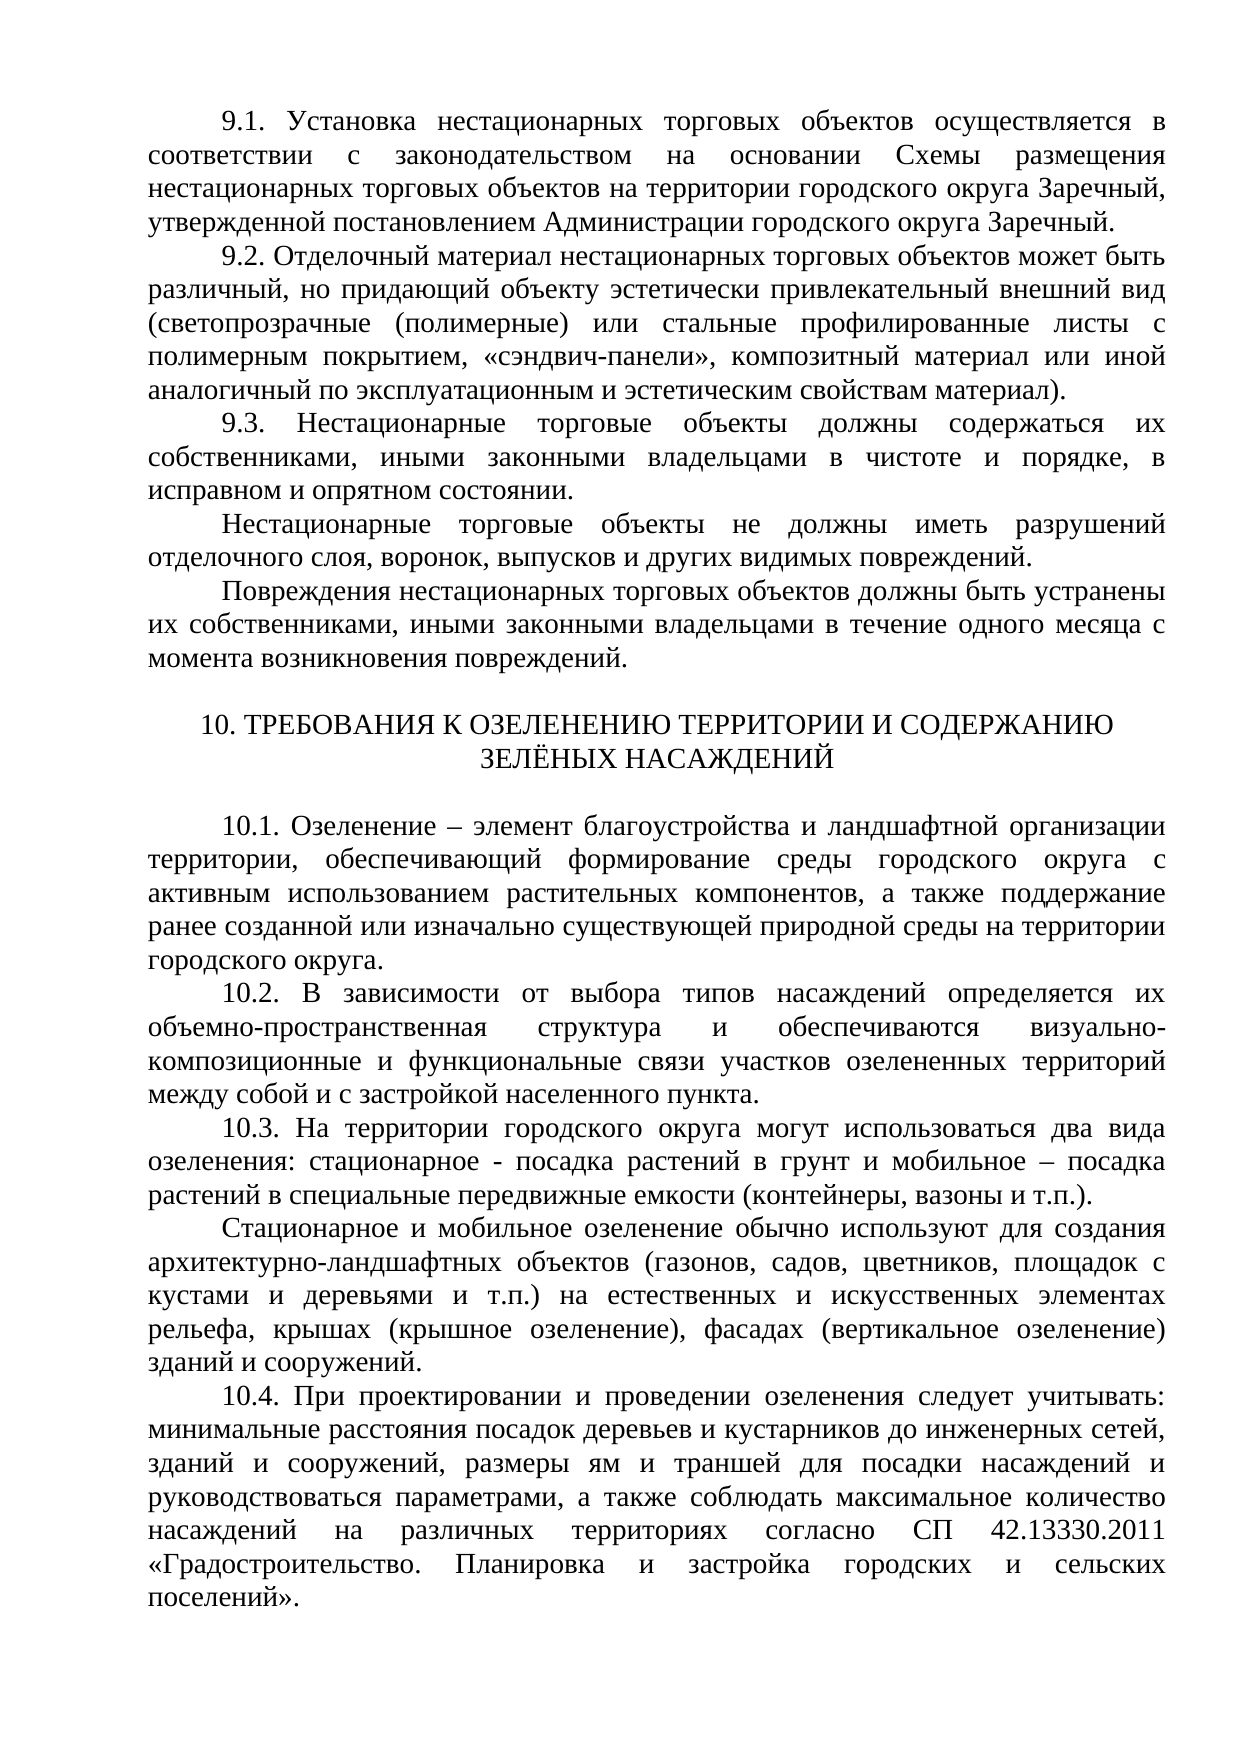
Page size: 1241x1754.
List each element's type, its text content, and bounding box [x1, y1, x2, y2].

text Стационарное и мобильное озеленение обычно используют для создания архитектурно-ландшафтных объектов (газонов, садов, цветников, площадок с кустами и деревьями и т.п.) на естественных и искусственных элементах рельефа, крышах (крышное озеленение), фасадах (вертикальное озеленение) зданий и сооружений. [148, 1210, 1167, 1378]
text 9.1. Установка нестационарных торговых объектов осуществляется в соответствии с законодательством на основании Схемы размещения нестационарных торговых объектов на территории городского округа Заречный, утвержденной постановлением Администрации городского округа Заречный. [148, 103, 1167, 238]
text Повреждения нестационарных торговых объектов должны быть устранены их собственниками, иными законными владельцами в течение одного месяца с момента возникновения повреждений. [148, 573, 1167, 674]
text 9.2. Отделочный материал нестационарных торговых объектов может быть различный, но придающий объекту эстетически привлекательный внешний вид (светопрозрачные (полимерные) или стальные профилированные листы с полимерным покрытием, «сэндвич-панели», композитный материал или иной аналогичный по эксплуатационным и эстетическим свойствам материал). [148, 238, 1167, 405]
text 10.1. Озеленение – элемент благоустройства и ландшафтной организации территории, обеспечивающий формирование среды городского округа с активным использованием растительных компонентов, а также поддержание ранее созданной или изначально существующей природной среды на территории городского округа. [148, 808, 1167, 976]
text 10.4. При проектировании и проведении озеленения следует учитывать: минимальные расстояния посадок деревьев и кустарников до инженерных сетей, зданий и сооружений, размеры ям и траншей для посадки насаждений и руководствоваться параметрами, а также соблюдать максимальное количество насаждений на различных территориях согласно СП 42.13330.2011 «Градостроительство. Планировка и застройка городских и сельских поселений». [148, 1378, 1167, 1613]
text 10.2. В зависимости от выбора типов насаждений определяется их объемно-пространственная структура и обеспечиваются визуально-композиционные и функциональные связи участков озелененных территорий между собой и с застройкой населенного пункта. [148, 976, 1167, 1110]
text Нестационарные торговые объекты не должны иметь разрушений отделочного слоя, воронок, выпусков и других видимых повреждений. [148, 506, 1167, 573]
text 10.3. На территории городского округа могут использоваться два вида озеленения: стационарное - посадка растений в грунт и мобильное – посадка растений в специальные передвижные емкости (контейнеры, вазоны и т.п.). [148, 1110, 1167, 1210]
text 10. ТРЕБОВАНИЯ К ОЗЕЛЕНЕНИЮ ТЕРРИТОРИИ И СОДЕРЖАНИЮ ЗЕЛЁНЫХ НАСАЖДЕНИЙ [148, 707, 1167, 774]
text 9.3. Нестационарные торговые объекты должны содержаться их собственниками, иными законными владельцами в чистоте и порядке, в исправном и опрятном состоянии. [148, 405, 1167, 506]
